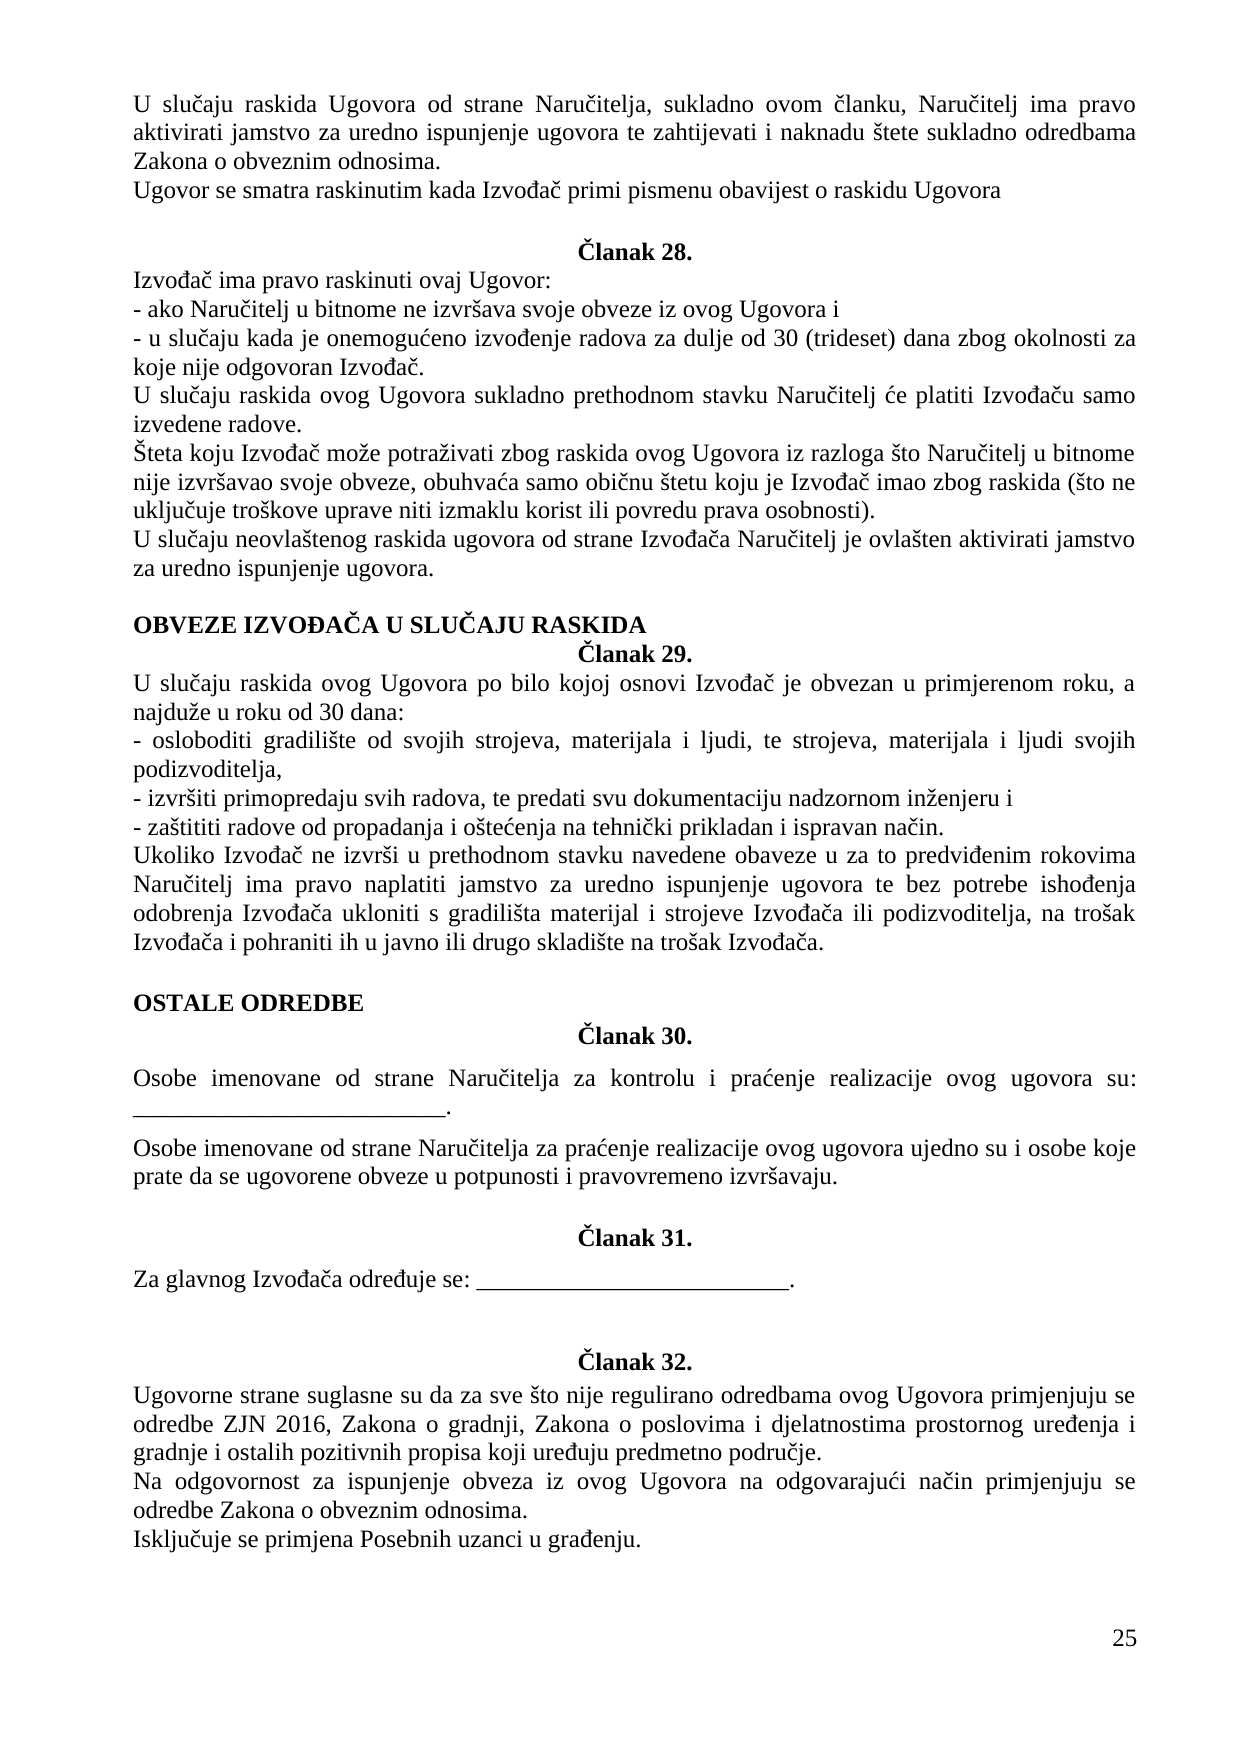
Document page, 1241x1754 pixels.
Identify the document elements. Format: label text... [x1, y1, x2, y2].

text - izvršiti primopredaju svih radova, te predati svu dokumentaciju nadzornom inženjeru i [133, 783, 1137, 812]
text U slučaju raskida ovog Ugovora po bilo kojoj osnovi Izvođač je obvezan u primjerenom roku, a najduže u roku od 30 dana: [133, 668, 1137, 725]
text Ugovor se smatra raskinutim kada Izvođač primi pismenu obavijest o raskidu Ugovora [133, 175, 1137, 204]
text Na odgovornost za ispunjenje obveza iz ovog Ugovora na odgovarajući način primjenjuju se odredbe Zakona o obveznim odnosima. [133, 1466, 1137, 1524]
text Članak 32. [133, 1347, 1137, 1376]
text Članak 29. [133, 639, 1137, 668]
text Članak 31. [133, 1223, 1137, 1252]
text U slučaju raskida Ugovora od strane Naručitelja, sukladno ovom članku, Naručitelj ima pravo aktivirati jamstvo za uredno ispunjenje ugovora te zahtijevati i naknadu štete sukladno odredbama Zakona o obveznim odnosima. [133, 89, 1137, 175]
text Isključuje se primjena Posebnih uzanci u građenju. [133, 1524, 1137, 1552]
text Izvođač ima pravo raskinuti ovaj Ugovor: [133, 265, 1137, 294]
text OSTALE ODREDBE [133, 988, 1137, 1017]
text Šteta koju Izvođač može potraživati zbog raskida ovog Ugovora iz razloga što Naručitelj u bitnome nije izvršavao svoje obveze, obuhvaća samo običnu štetu koju je Izvođač imao zbog raskida (što ne uključuje troškove uprave niti izmaklu korist ili povredu prava osobnosti). [133, 438, 1137, 524]
text Ukoliko Izvođač ne izvrši u prethodnom stavku navedene obaveze u za to predviđenim rokovima Naručitelj ima pravo naplatiti jamstvo za uredno ispunjenje ugovora te bez potrebe ishođenja odobrenja Izvođača ukloniti s gradilišta materijal i strojeve Izvođača ili podizvoditelja, na trošak Izvođača i pohraniti ih u javno ili drugo skladište na trošak Izvođača. [133, 840, 1137, 955]
text - zaštititi radove od propadanja i oštećenja na tehnički prikladan i ispravan način. [133, 812, 1137, 840]
text Članak 28. [133, 237, 1137, 265]
text Osobe imenovane od strane Naručitelja za praćenje realizacije ovog ugovora ujedno su i osobe koje prate da se ugovorene obveze u potpunosti i pravovremeno izvršavaju. [133, 1133, 1137, 1190]
text U slučaju neovlaštenog raskida ugovora od strane Izvođača Naručitelj je ovlašten aktivirati jamstvo za uredno ispunjenje ugovora. [133, 524, 1137, 582]
text Osobe imenovane od strane Naručitelja za kontrolu i praćenje realizacije ovog ugovora su: _________________________. [133, 1063, 1137, 1120]
text Za glavnog Izvođača određuje se: _________________________. [133, 1264, 1137, 1293]
text - osloboditi gradilište od svojih strojeva, materijala i ljudi, te strojeva, materijala i ljudi svojih podizvoditelja, [133, 725, 1137, 783]
text U slučaju raskida ovog Ugovora sukladno prethodnom stavku Naručitelj će platiti Izvođaču samo izvedene radove. [133, 380, 1137, 438]
text OBVEZE IZVOĐAČA U SLUČAJU RASKIDA [133, 610, 1137, 639]
text - ako Naručitelj u bitnome ne izvršava svoje obveze iz ovog Ugovora i [133, 294, 1137, 323]
text Članak 30. [133, 1021, 1137, 1050]
text Ugovorne strane suglasne su da za sve što nije regulirano odredbama ovog Ugovora primjenjuju se odredbe ZJN 2016, Zakona o gradnji, Zakona o poslovima i djelatnostima prostornog uređenja i gradnje i ostalih pozitivnih propisa koji uređuju predmetno područje. [133, 1380, 1137, 1466]
text - u slučaju kada je onemogućeno izvođenje radova za dulje od 30 (trideset) dana zbog okolnosti za koje nije odgovoran Izvođač. [133, 323, 1137, 380]
